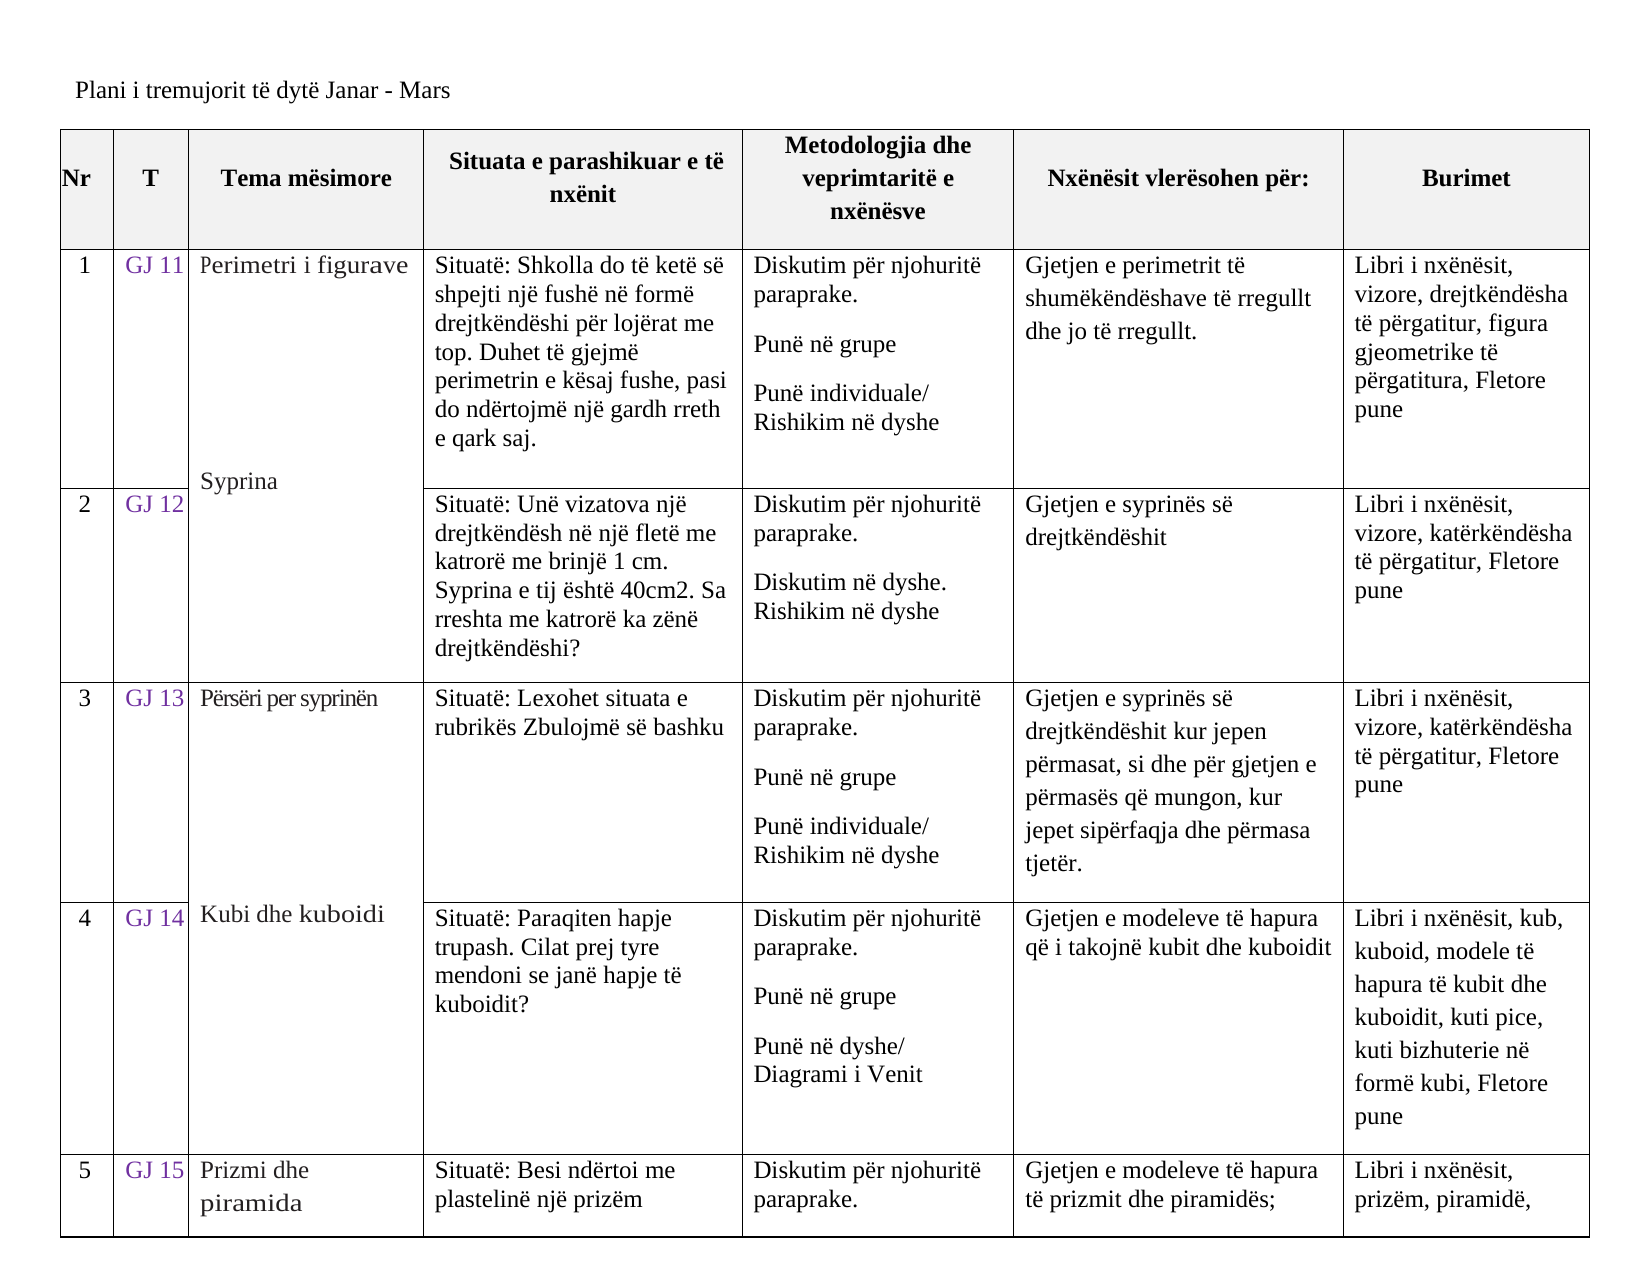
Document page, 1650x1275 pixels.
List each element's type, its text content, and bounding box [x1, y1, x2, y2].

table_cell Libri i nxënësit, vizore, katërkëndësha të përgatitur, Fletore pune [1344, 683, 1589, 902]
table_cell Diskutim për njohuritë paraprake. Diskutim në dyshe. Rishikim në dyshe [743, 489, 1013, 682]
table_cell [743, 1155, 1013, 1236]
table_cell GJ 13 [114, 683, 188, 902]
table_cell Libri i nxënësit, kub, kuboid, modele të hapura të kubit dhe kuboidit, kuti pice, kuti bizhuterie në formë kubi, Fletore pune [1344, 903, 1589, 1154]
table_header Tema mësimore [189, 130, 423, 249]
table_cell Përsëri per syprinën Kubi dhe kuboidi [189, 683, 423, 1154]
table_cell Perimetri i figurave Syprina [189, 250, 423, 682]
table_cell 1 [61, 250, 113, 488]
table_cell Situatë: Lexohet situata e rubrikës Zbulojmë së bashku [424, 683, 742, 902]
table_cell Gjetjen e modeleve të hapura që i takojnë kubit dhe kuboidit [1014, 903, 1343, 1154]
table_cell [1344, 1155, 1589, 1236]
table_cell GJ 12 [114, 489, 188, 682]
table_cell Diskutim për njohuritë paraprake. Punë në grupe Punë individuale/ Rishikim në dyshe [743, 683, 1013, 902]
table_cell GJ 11 [114, 250, 188, 488]
table_cell Gjetjen e perimetrit të shumëkëndëshave të rregullt dhe jo të rregullt. [1014, 250, 1343, 488]
table_cell Situatë: Paraqiten hapje trupash. Cilat prej tyre mendoni se janë hapje të kuboidit? [424, 903, 742, 1154]
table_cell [189, 1155, 423, 1236]
table_cell 5 [61, 1155, 113, 1236]
table_header Nxënësit vlerësohen për: [1014, 130, 1343, 249]
table_header Nr [61, 130, 113, 249]
table_cell GJ 14 [114, 903, 188, 1154]
table_cell Libri i nxënësit, vizore, drejtkëndësha të përgatitur, figura gjeometrike të përgatitura, Fletore pune [1344, 250, 1589, 488]
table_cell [1014, 1155, 1343, 1236]
table_cell Gjetjen e syprinës së drejtkëndëshit [1014, 489, 1343, 682]
text Plani i tremujorit të dytë Janar - Mars [75, 75, 1575, 104]
table_header Situata e parashikuar e të nxënit [424, 130, 742, 249]
table_cell Libri i nxënësit, vizore, katërkëndësha të përgatitur, Fletore pune [1344, 489, 1589, 682]
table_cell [424, 1155, 742, 1236]
table_cell 4 [61, 903, 113, 1154]
table_cell Situatë: Shkolla do të ketë së shpejti një fushë në formë drejtkëndëshi për lojërat me top. Duhet të gjejmë perimetrin e kësaj fushe, pasi do ndërtojmë një gardh rreth e qark saj. [424, 250, 742, 488]
table_cell Situatë: Unë vizatova një drejtkëndësh në një fletë me katrorë me brinjë 1 cm. Syprina e tij është 40cm2. Sa rreshta me katrorë ka zënë drejtkëndëshi? [424, 489, 742, 682]
table_cell Gjetjen e syprinës së drejtkëndëshit kur jepen përmasat, si dhe për gjetjen e përmasës që mungon, kur jepet sipërfaqja dhe përmasa tjetër. [1014, 683, 1343, 902]
table_header Burimet [1344, 130, 1589, 249]
table_header T [114, 130, 188, 249]
table_cell GJ 15 [114, 1155, 188, 1236]
table_cell 2 [61, 489, 113, 682]
table_cell 3 [61, 683, 113, 902]
table_cell Diskutim për njohuritë paraprake. Punë në grupe Punë individuale/ Rishikim në dyshe [743, 250, 1013, 488]
table_cell Diskutim për njohuritë paraprake. Punë në grupe Punë në dyshe/ Diagrami i Venit [743, 903, 1013, 1154]
table_header Metodologjia dhe veprimtaritë e nxënësve [743, 130, 1013, 249]
